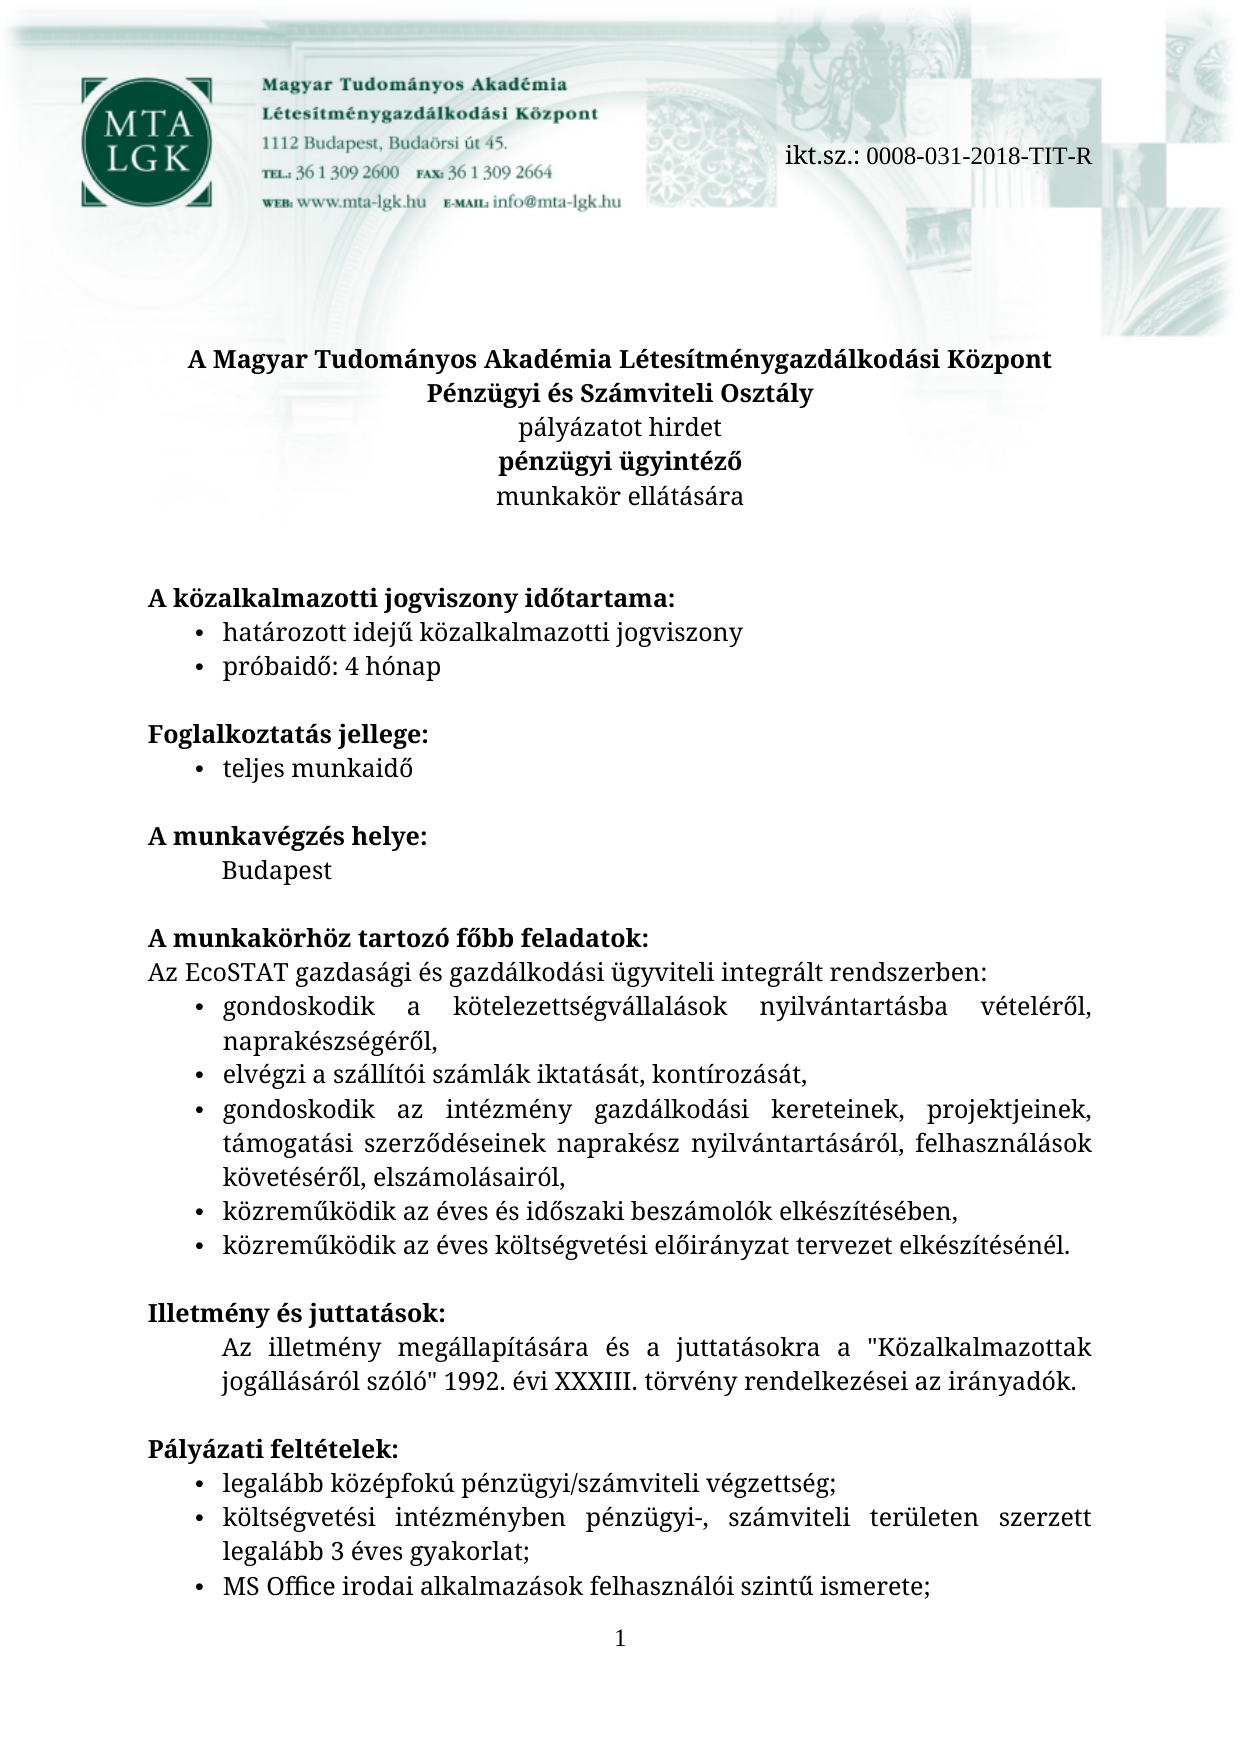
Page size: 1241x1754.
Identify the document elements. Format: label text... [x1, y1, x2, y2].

picture [28, 31, 1210, 757]
text ikt.sz.: 0008-031-2018-TIT-R [148, 137, 1092, 172]
text Pályázati feltételek: [148, 1432, 1092, 1466]
text A közalkalmazotti jogviszony időtartama: [148, 580, 1092, 614]
text munkakör ellátására [148, 478, 1092, 512]
text pályázatot hirdet [148, 410, 1092, 444]
text Foglalkoztatás jellege: [148, 717, 1092, 751]
list gondoskodik az intézmény gazdálkodási kereteinek, projektjeinek, támogatási szerződéseinek naprakész nyilvántartásáról, felhasználások követéséről, elszámolásairól, [195, 1091, 1092, 1193]
list közreműködik az éves és időszaki beszámolók elkészítésében, [195, 1193, 1092, 1227]
list teljes munkaidő [195, 751, 1092, 785]
text A Magyar Tudományos Akadémia Létesítménygazdálkodási Központ [148, 342, 1092, 376]
list gondoskodik a kötelezettségvállalások nyilvántartásba vételéről, naprakészségéről, [195, 989, 1092, 1057]
list legalább középfokú pénzügyi/számviteli végzettség; [195, 1466, 1092, 1500]
text Pénzügyi és Számviteli Osztály [148, 376, 1092, 410]
list MS Office irodai alkalmazások felhasználói szintű ismerete; [195, 1568, 1092, 1602]
list költségvetési intézményben pénzügyi-, számviteli területen szerzett legalább 3 éves gyakorlat; [195, 1500, 1092, 1568]
text Az EcoSTAT gazdasági és gazdálkodási ügyviteli integrált rendszerben: [148, 955, 1092, 989]
text A munkavégzés helye: [148, 819, 1092, 853]
text Illetmény és juttatások: [148, 1296, 1092, 1330]
list közreműködik az éves költségvetési előirányzat tervezet elkészítésénél. [195, 1227, 1092, 1262]
text A munkakörhöz tartozó főbb feladatok: [148, 921, 1092, 955]
list határozott idejű közalkalmazotti jogviszony [195, 614, 1092, 648]
text Budapest [221, 853, 1092, 887]
text Az illetmény megállapítására és a juttatásokra a "Közalkalmazottak jogállásáról szóló" 1992. évi XXXIII. törvény rendelkezései az irányadók. [222, 1330, 1092, 1398]
list elvégzi a szállítói számlák iktatását, kontírozását, [195, 1057, 1092, 1091]
list próbaidő: 4 hónap [195, 648, 1092, 682]
text pénzügyi ügyintéző [148, 444, 1092, 478]
